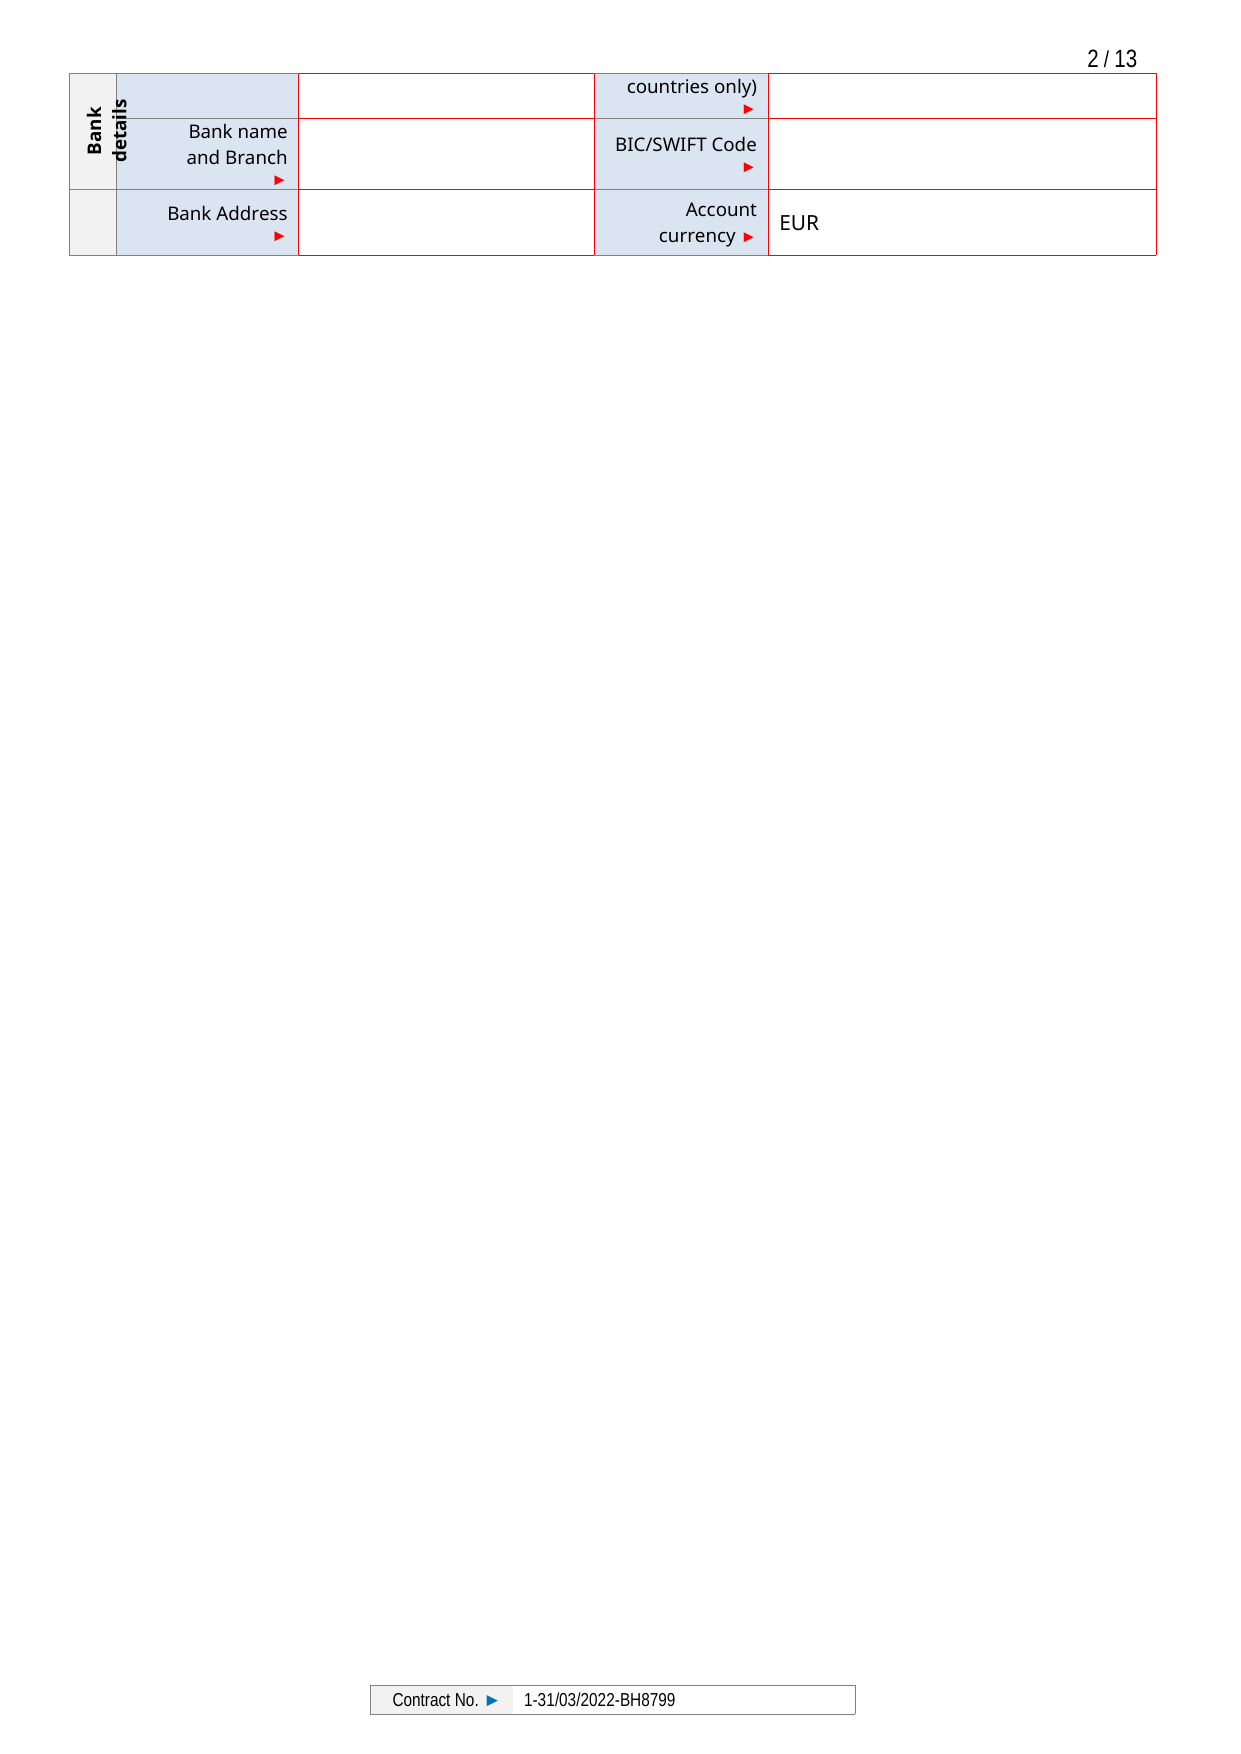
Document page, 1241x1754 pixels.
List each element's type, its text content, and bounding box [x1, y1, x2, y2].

table_cell Bank Address ► [117, 190, 298, 255]
table_cell [299, 190, 594, 255]
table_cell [117, 74, 298, 118]
table_cell [70, 190, 116, 255]
table_cell Bank name and Branch ► [117, 119, 298, 189]
table_cell [299, 74, 594, 118]
table_cell [769, 119, 1156, 189]
table_cell Account currency ► [595, 190, 768, 255]
table_cell BIC/SWIFT Code ► [595, 119, 768, 189]
table_cell [299, 119, 594, 189]
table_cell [595, 74, 768, 118]
table_cell [769, 74, 1156, 118]
table_cell EUR [769, 190, 1156, 255]
